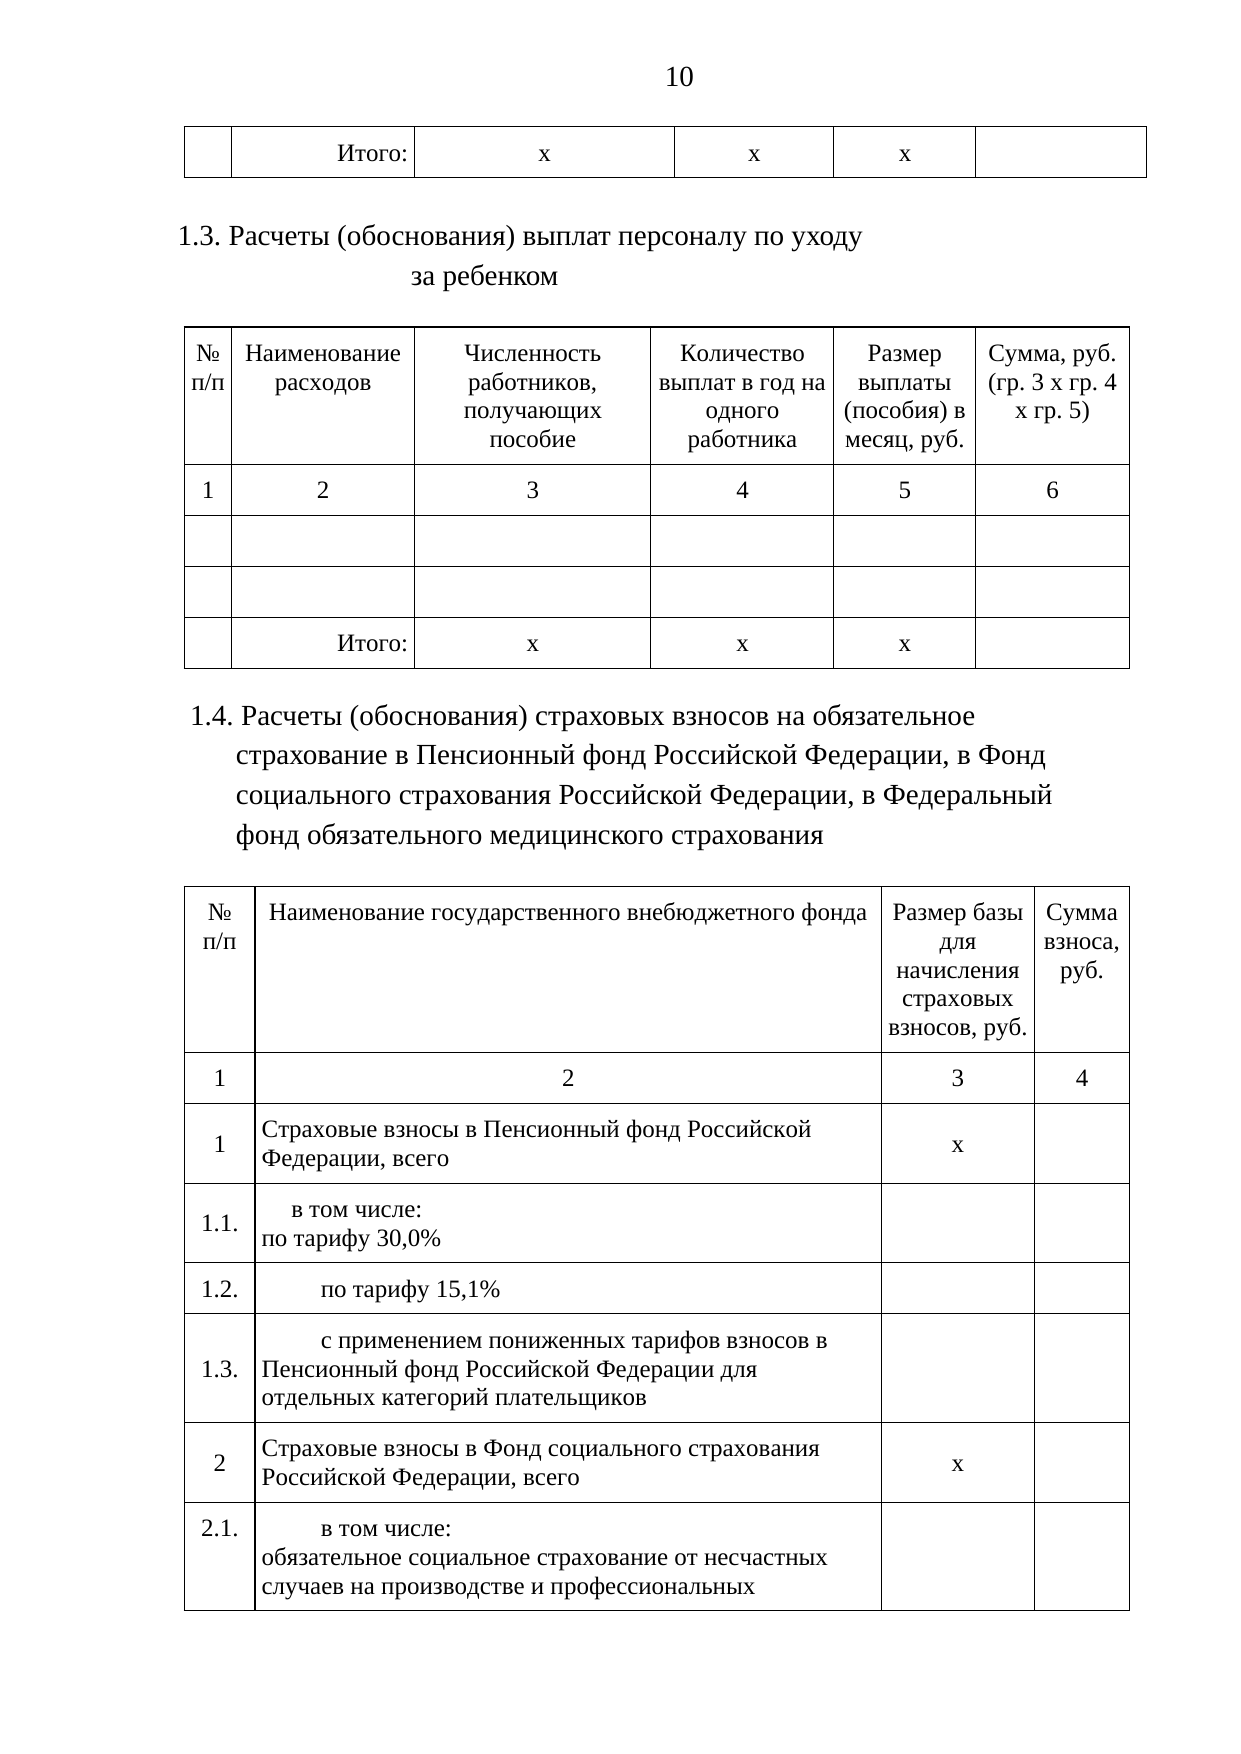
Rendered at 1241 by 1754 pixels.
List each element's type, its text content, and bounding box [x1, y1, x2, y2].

table_cell [976, 127, 1146, 177]
text социального страхования Российской Федерации, в Федеральный [177, 777, 1181, 811]
table_cell 2.1. [185, 1503, 254, 1610]
table_cell [1035, 1423, 1129, 1502]
table_cell [976, 567, 1129, 617]
table_cell Итого: [232, 618, 414, 668]
text 1.4. Расчеты (обоснования) страховых взносов на обязательное [177, 698, 1181, 731]
table_cell Страховые взносы в Пенсионный фонд Российской Федерации, всего [256, 1104, 881, 1182]
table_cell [256, 1503, 881, 1610]
table_cell 1.3. [185, 1314, 254, 1422]
table_cell в том числе: по тарифу 30,0% [256, 1184, 881, 1262]
text фонд обязательного медицинского страхования [177, 817, 1181, 851]
table_cell 1 [185, 1053, 254, 1103]
table_header Наименование расходов [232, 328, 414, 464]
table_cell [1035, 1503, 1129, 1610]
table_cell 1 [185, 465, 231, 515]
table_header Размер базы для начисления страховых взносов, руб. [882, 887, 1034, 1052]
table_cell 2 [232, 465, 414, 515]
table_cell [882, 1263, 1034, 1313]
table_cell [882, 1314, 1034, 1422]
table_cell [651, 567, 833, 617]
table_cell x [882, 1104, 1034, 1182]
text 1.3. Расчеты (обоснования) выплат персоналу по уходу [177, 218, 1181, 252]
table_cell [232, 567, 414, 617]
table_cell x [415, 618, 650, 668]
table_cell [185, 618, 231, 668]
table_cell x [882, 1423, 1034, 1502]
table_cell 5 [834, 465, 975, 515]
table_cell 1 [185, 1104, 254, 1182]
table_cell [185, 127, 231, 177]
table_cell Страховые взносы в Фонд социального страхования Российской Федерации, всего [256, 1423, 881, 1502]
table_cell 1.2. [185, 1263, 254, 1313]
table_header № п/п [185, 328, 231, 464]
table_cell 4 [651, 465, 833, 515]
table_cell 3 [415, 465, 650, 515]
table_cell [415, 516, 650, 566]
table_cell [1035, 1104, 1129, 1182]
table_cell [1035, 1263, 1129, 1313]
table_cell [185, 567, 231, 617]
table_cell x [415, 127, 674, 177]
table_cell с применением пониженных тарифов взносов в Пенсионный фонд Российской Федерации для отдельных категорий плательщиков [256, 1314, 881, 1422]
table_cell 6 [976, 465, 1129, 515]
table_cell [834, 516, 975, 566]
table_cell [1035, 1184, 1129, 1262]
table_cell [232, 516, 414, 566]
table_cell по тарифу 15,1% [256, 1263, 881, 1313]
table_cell [415, 567, 650, 617]
table_cell [834, 567, 975, 617]
text страхование в Пенсионный фонд Российской Федерации, в Фонд [177, 737, 1181, 771]
table_cell x [675, 127, 833, 177]
table_header Количество выплат в год на одного работника [651, 328, 833, 464]
table_cell 4 [1035, 1053, 1129, 1103]
table_cell x [651, 618, 833, 668]
table_cell 3 [882, 1053, 1034, 1103]
table_header № п/п [185, 887, 254, 1052]
table_cell [976, 516, 1129, 566]
table_header Размер выплаты (пособия) в месяц, руб. [834, 328, 975, 464]
table_header Наименование государственного внебюджетного фонда [256, 887, 881, 1052]
table_cell [976, 618, 1129, 668]
table_cell 2 [256, 1053, 881, 1103]
table_cell x [834, 618, 975, 668]
table_cell 1.1. [185, 1184, 254, 1262]
table_header Сумма, руб. (гр. 3 x гр. 4 x гр. 5) [976, 328, 1129, 464]
table_cell [651, 516, 833, 566]
table_cell [882, 1184, 1034, 1262]
table_cell Итого: [232, 127, 414, 177]
table_cell [882, 1503, 1034, 1610]
table_cell x [834, 127, 975, 177]
table_cell 2 [185, 1423, 254, 1502]
text за ребенком [177, 258, 1181, 291]
table_header Сумма взноса, руб. [1035, 887, 1129, 1052]
table_cell [185, 516, 231, 566]
table_cell [1035, 1314, 1129, 1422]
table_header Численность работников, получающих пособие [415, 328, 650, 464]
